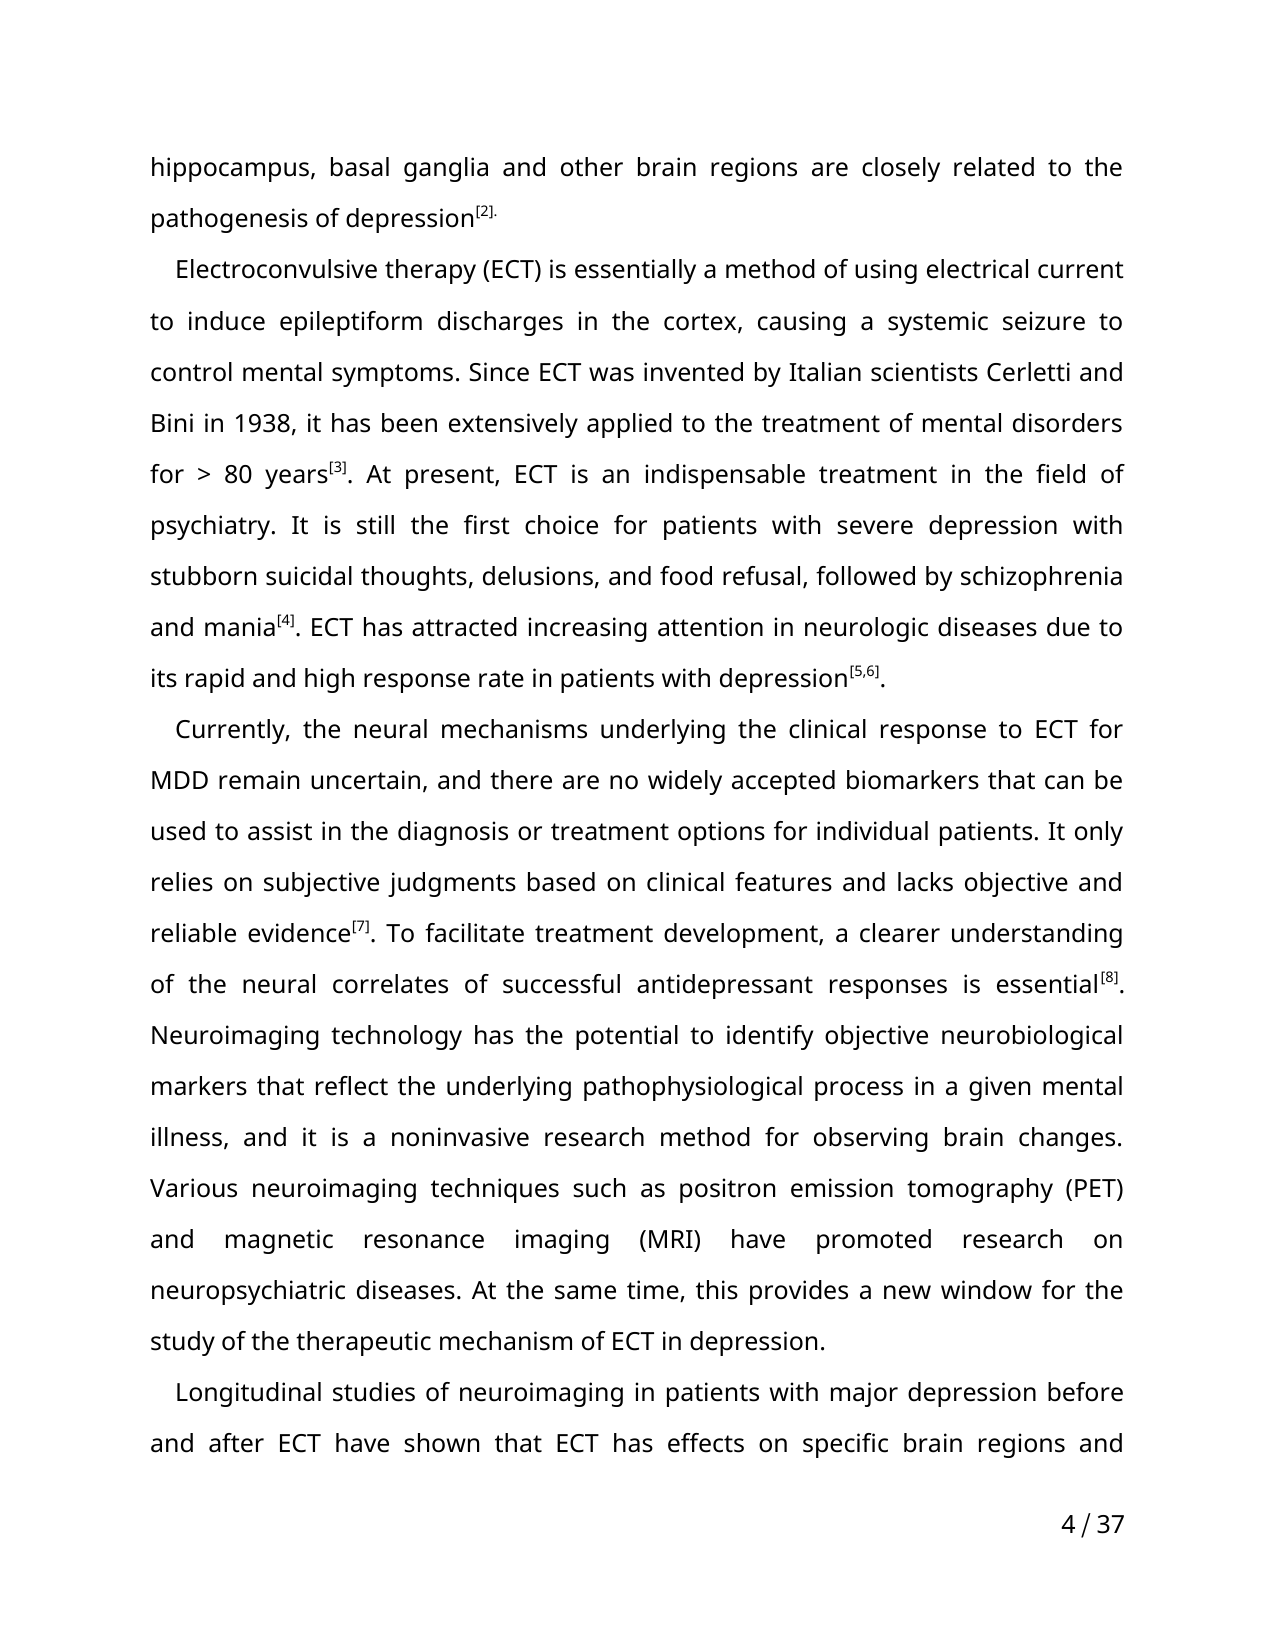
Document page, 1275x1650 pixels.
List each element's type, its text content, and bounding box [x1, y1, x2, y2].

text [150, 1375, 1125, 1460]
text Currently, the neural mechanisms underlying the clinical response to ECT for MDD remain uncertain, and there are no widely accepted biomarkers that can be used to assist in the diagnosis or treatment options for individual patients. It only relies on subjective judgments based on clinical features and lacks objective and reliable evidence[7]. To facilitate treatment development, a clearer understanding of the neural correlates of successful antidepressant responses is essential[8]. Neuroimaging technology has the potential to identify objective neurobiological markers that reflect the underlying pathophysiological process in a given mental illness, and it is a noninvasive research method for observing brain changes. Various neuroimaging techniques such as positron emission tomography (PET) and magnetic resonance imaging (MRI) have promoted research on neuropsychiatric diseases. At the same time, this provides a new window for the study of the therapeutic mechanism of ECT in depression. [150, 711, 1125, 1358]
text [150, 150, 1125, 235]
text Electroconvulsive therapy (ECT) is essentially a method of using electrical current to induce epileptiform discharges in the cortex, causing a systemic seizure to control mental symptoms. Since ECT was invented by Italian scientists Cerletti and Bini in 1938, it has been extensively applied to the treatment of mental disorders for > 80 years[3]. At present, ECT is an indispensable treatment in the field of psychiatry. It is still the first choice for patients with severe depression with stubborn suicidal thoughts, delusions, and food refusal, followed by schizophrenia and mania[4]. ECT has attracted increasing attention in neurologic diseases due to its rapid and high response rate in patients with depression[5,6]. [150, 252, 1125, 694]
